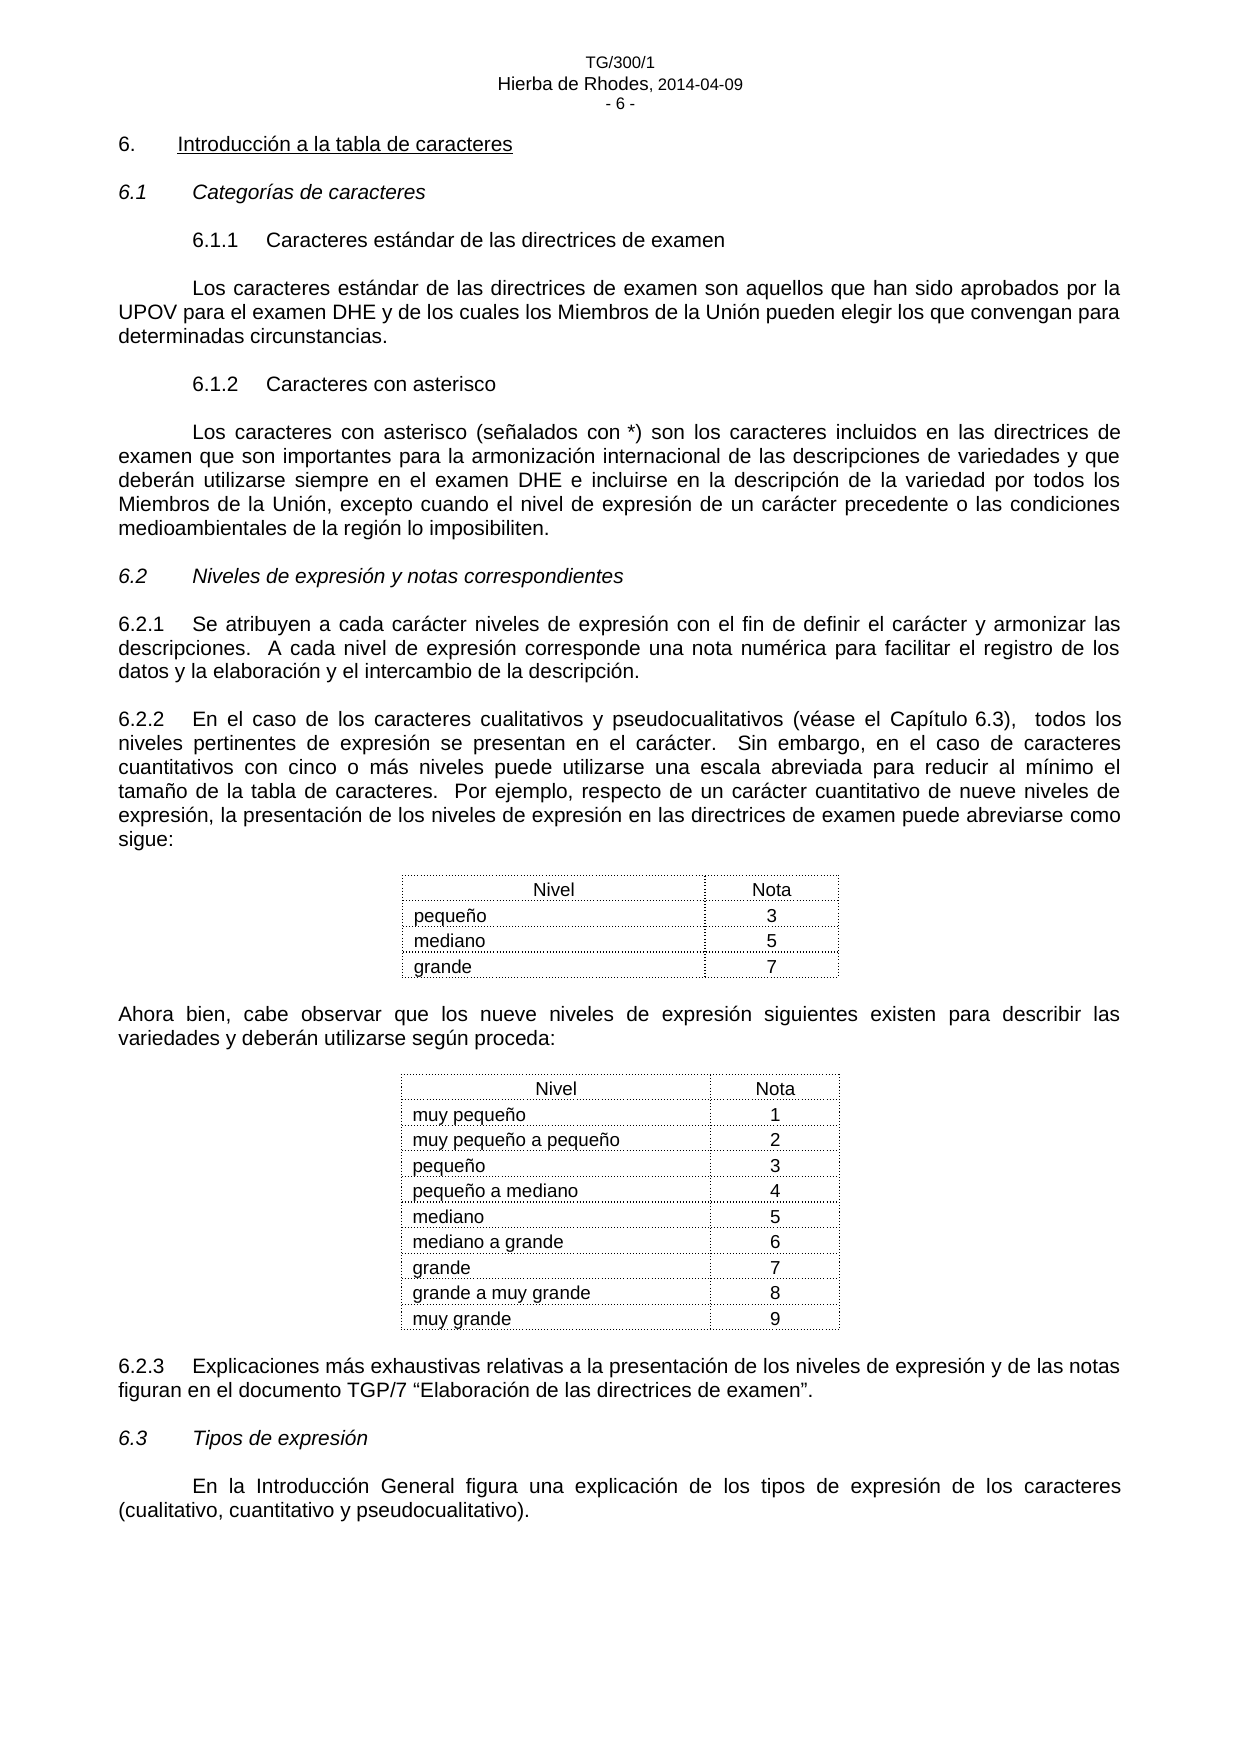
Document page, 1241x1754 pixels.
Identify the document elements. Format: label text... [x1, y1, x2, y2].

table_header Nota [711, 1074, 839, 1099]
subtitle 6.3 Tipos de expresión [118, 1426, 1122, 1450]
table_cell 3 [705, 900, 838, 926]
table_cell grande [402, 951, 705, 977]
table_cell 3 [711, 1150, 839, 1176]
table_cell mediano [401, 1201, 711, 1227]
text 6.2.3 Explicaciones más exhaustivas relativas a la presentación de los niveles de expresión y de las notas figuran en el documento TGP/7 “Elaboración de las directrices de examen”. [118, 1354, 1122, 1402]
table_cell pequeño [402, 900, 705, 926]
table_cell mediano [402, 926, 705, 951]
table_cell 7 [705, 951, 838, 977]
table_cell 1 [711, 1099, 839, 1125]
text 6.2.2 En el caso de los caracteres cualitativos y pseudocualitativos (véase el Capítulo 6.3), todos los niveles pertinentes de expresión se presentan en el carácter. Sin embargo, en el caso de caracteres cuantitativos con cinco o más niveles puede utilizarse una escala abreviada para reducir al mínimo el tamaño de la tabla de caracteres. Por ejemplo, respecto de un carácter cuantitativo de nueve niveles de expresión, la presentación de los niveles de expresión en las directrices de examen puede abreviarse como sigue: [118, 707, 1122, 851]
text En la Introducción General figura una explicación de los tipos de expresión de los caracteres (cualitativo, cuantitativo y pseudocualitativo). [118, 1474, 1122, 1522]
subtitle 6.1.2 Caracteres con asterisco [192, 372, 1122, 396]
table_cell mediano a grande [401, 1227, 711, 1252]
subtitle 6.2 Niveles de expresión y notas correspondientes [118, 563, 1122, 587]
table_cell 6 [711, 1227, 839, 1252]
table_cell grande a muy grande [401, 1278, 711, 1303]
table_cell muy pequeño a pequeño [401, 1125, 711, 1150]
text Ahora bien, cabe observar que los nueve niveles de expresión siguientes existen para describir las variedades y deberán utilizarse según proceda: [118, 1002, 1122, 1050]
text Los caracteres con asterisco (señalados con *) son los caracteres incluidos en las directrices de examen que son importantes para la armonización internacional de las descripciones de variedades y que deberán utilizarse siempre en el examen DHE e incluirse en la descripción de la variedad por todos los Miembros de la Unión, excepto cuando el nivel de expresión de un carácter precedente o las condiciones medioambientales de la región lo imposibiliten. [118, 420, 1122, 539]
table_header Nivel [402, 875, 705, 900]
table_cell 8 [711, 1278, 839, 1303]
table_cell 4 [711, 1176, 839, 1201]
table_cell 2 [711, 1125, 839, 1150]
table_cell grande [401, 1253, 711, 1278]
table_cell 7 [711, 1253, 839, 1278]
table_cell muy grande [401, 1304, 711, 1329]
table_cell pequeño [401, 1150, 711, 1176]
table_header Nota [705, 875, 838, 900]
subtitle Introducción a la tabla de caracteres [118, 132, 1122, 156]
subtitle 6.1 Categorías de caracteres [118, 180, 1122, 204]
table_cell 5 [711, 1201, 839, 1227]
subtitle 6.1.1 Caracteres estándar de las directrices de examen [192, 228, 1122, 252]
text 6.2.1 Se atribuyen a cada carácter niveles de expresión con el fin de definir el carácter y armonizar las descripciones. A cada nivel de expresión corresponde una nota numérica para facilitar el registro de los datos y la elaboración y el intercambio de la descripción. [118, 611, 1122, 683]
table_cell muy pequeño [401, 1099, 711, 1125]
table_header Nivel [401, 1074, 711, 1099]
table_cell 9 [711, 1304, 839, 1329]
text Los caracteres estándar de las directrices de examen son aquellos que han sido aprobados por la UPOV para el examen DHE y de los cuales los Miembros de la Unión pueden elegir los que convengan para determinadas circunstancias. [118, 276, 1122, 348]
table_cell 5 [705, 926, 838, 951]
table_cell pequeño a mediano [401, 1176, 711, 1201]
